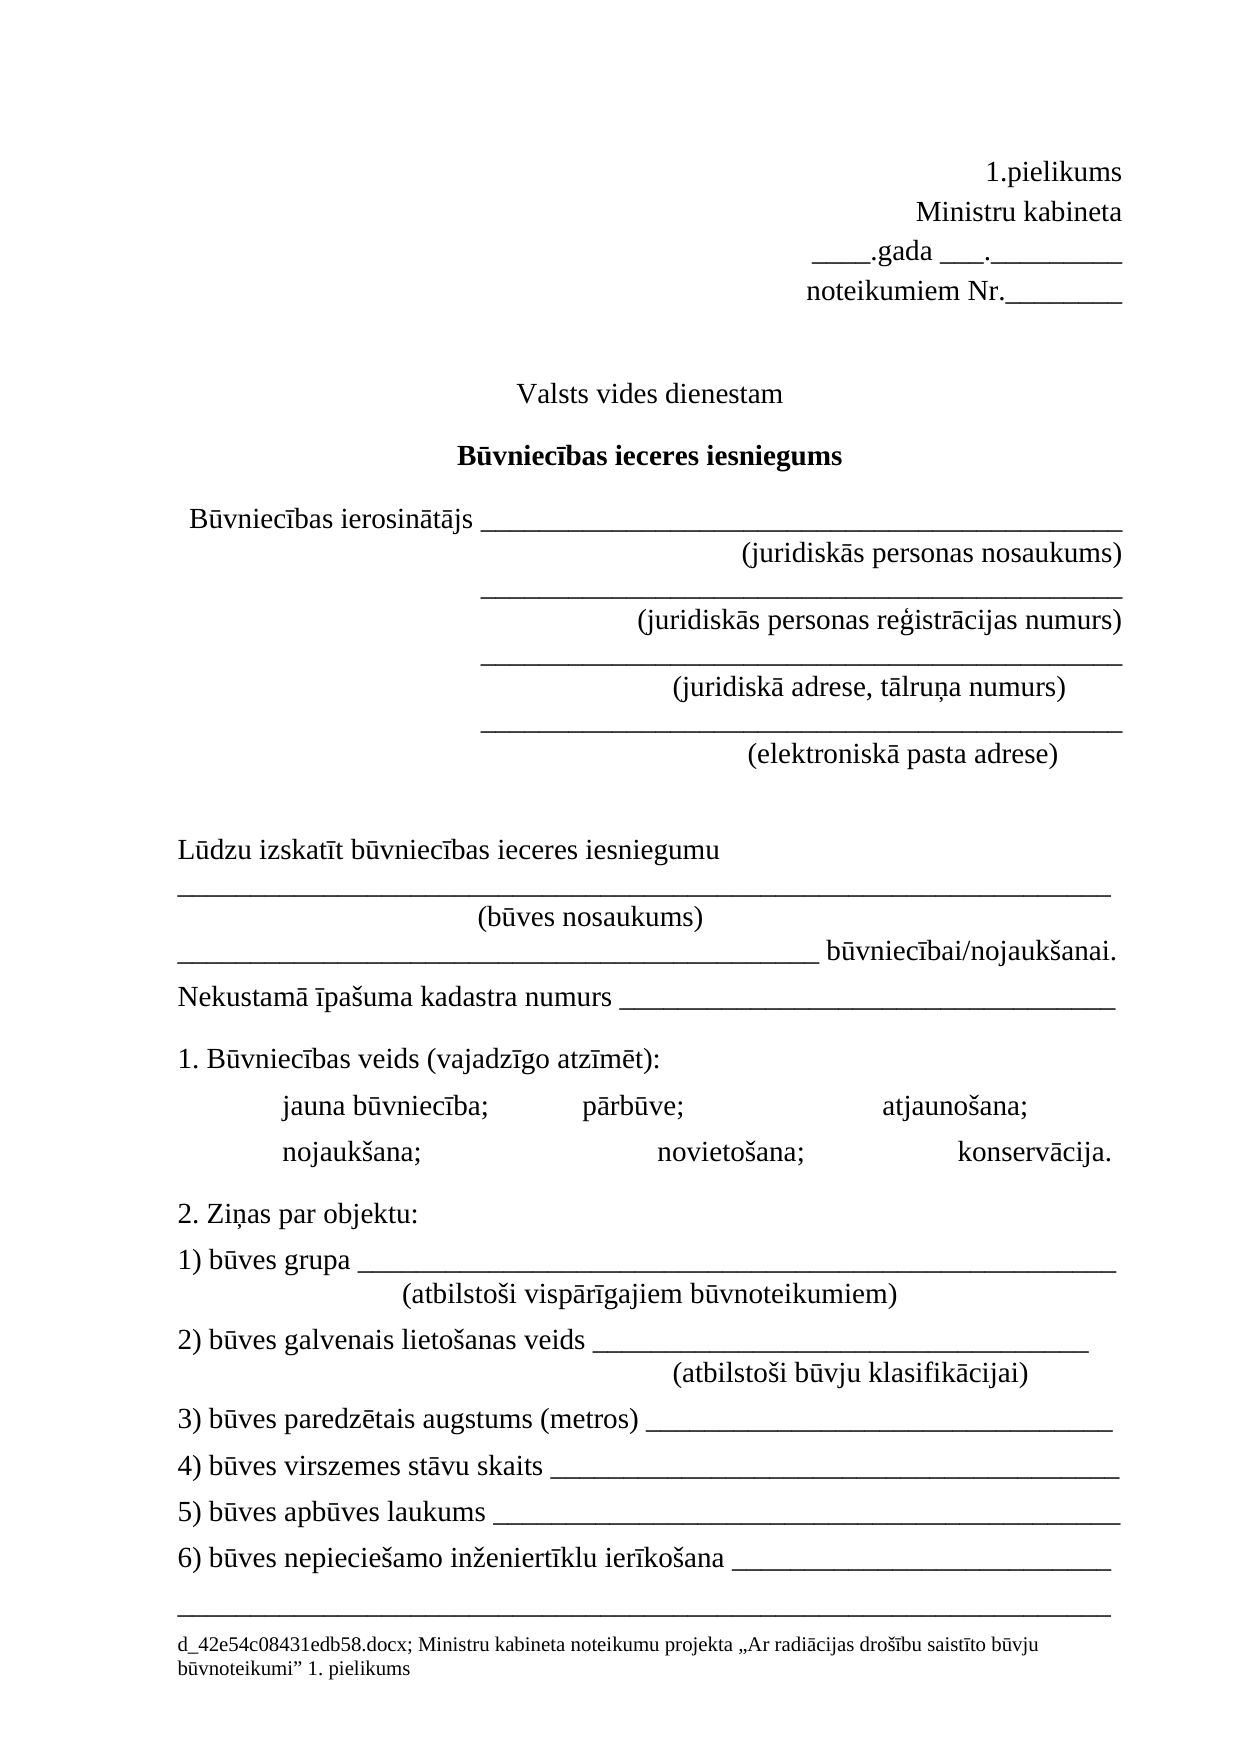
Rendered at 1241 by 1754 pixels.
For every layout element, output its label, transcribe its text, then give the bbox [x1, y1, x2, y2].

text (atbilstoši vispārīgajiem būvnoteikumiem) [177, 1276, 1122, 1309]
text 1.pielikums [177, 154, 1122, 187]
text 2. Ziņas par objektu: [177, 1196, 1122, 1230]
text Lūdzu izskatīt būvniecības ieceres iesniegumu ________________________________________________________________ [177, 832, 1122, 899]
text Nekustamā īpašuma kadastra numurs __________________________________ [177, 979, 1122, 1012]
text noteikumiem Nr.________ [177, 273, 1122, 307]
text ____________________________________________ [177, 568, 1122, 602]
text (elektroniskā pasta adrese) [177, 736, 1122, 769]
text 1) būves grupa ____________________________________________________ [177, 1242, 1122, 1276]
text (būves nosaukums) [402, 899, 1122, 933]
text (juridiskās personas reģistrācijas numurs) [177, 602, 1122, 635]
text (juridiskās personas nosaukums) [177, 535, 1122, 568]
text ____________________________________________ [177, 635, 1122, 669]
text Būvniecības ierosinātājs ____________________________________________ [177, 501, 1122, 535]
text  nojaukšana;  novietošana;  konservācija. [177, 1134, 1122, 1167]
text ____________________________________________ [177, 702, 1122, 736]
text Valsts vides dienestam [177, 376, 1122, 409]
text 2) būves galvenais lietošanas veids __________________________________ [177, 1322, 1122, 1356]
text 4) būves virszemes stāvu skaits _______________________________________ [177, 1448, 1122, 1481]
text ________________________________________________________________ [177, 1586, 1122, 1619]
text ____________________________________________ būvniecībai/nojaukšanai. [177, 933, 1122, 966]
text 5) būves apbūves laukums ___________________________________________ [177, 1494, 1122, 1527]
text 1. Būvniecības veids (vajadzīgo atzīmēt): [177, 1042, 1122, 1075]
text ____.gada ___._________ [177, 233, 1122, 267]
text (juridiskā adrese, tālruņa numurs) [177, 669, 1122, 702]
text 3) būves paredzētais augstums (metros) ________________________________ [177, 1402, 1122, 1435]
text Ministru kabineta [177, 194, 1122, 227]
text 6) būves nepieciešamo inženiertīklu ierīkošana __________________________ [177, 1540, 1122, 1573]
text  jauna būvniecība;  pārbūve;  atjaunošana; [177, 1088, 1122, 1121]
text Būvniecības ieceres iesniegums [177, 438, 1122, 472]
text (atbilstoši būvju klasifikācijai) [177, 1356, 1122, 1389]
